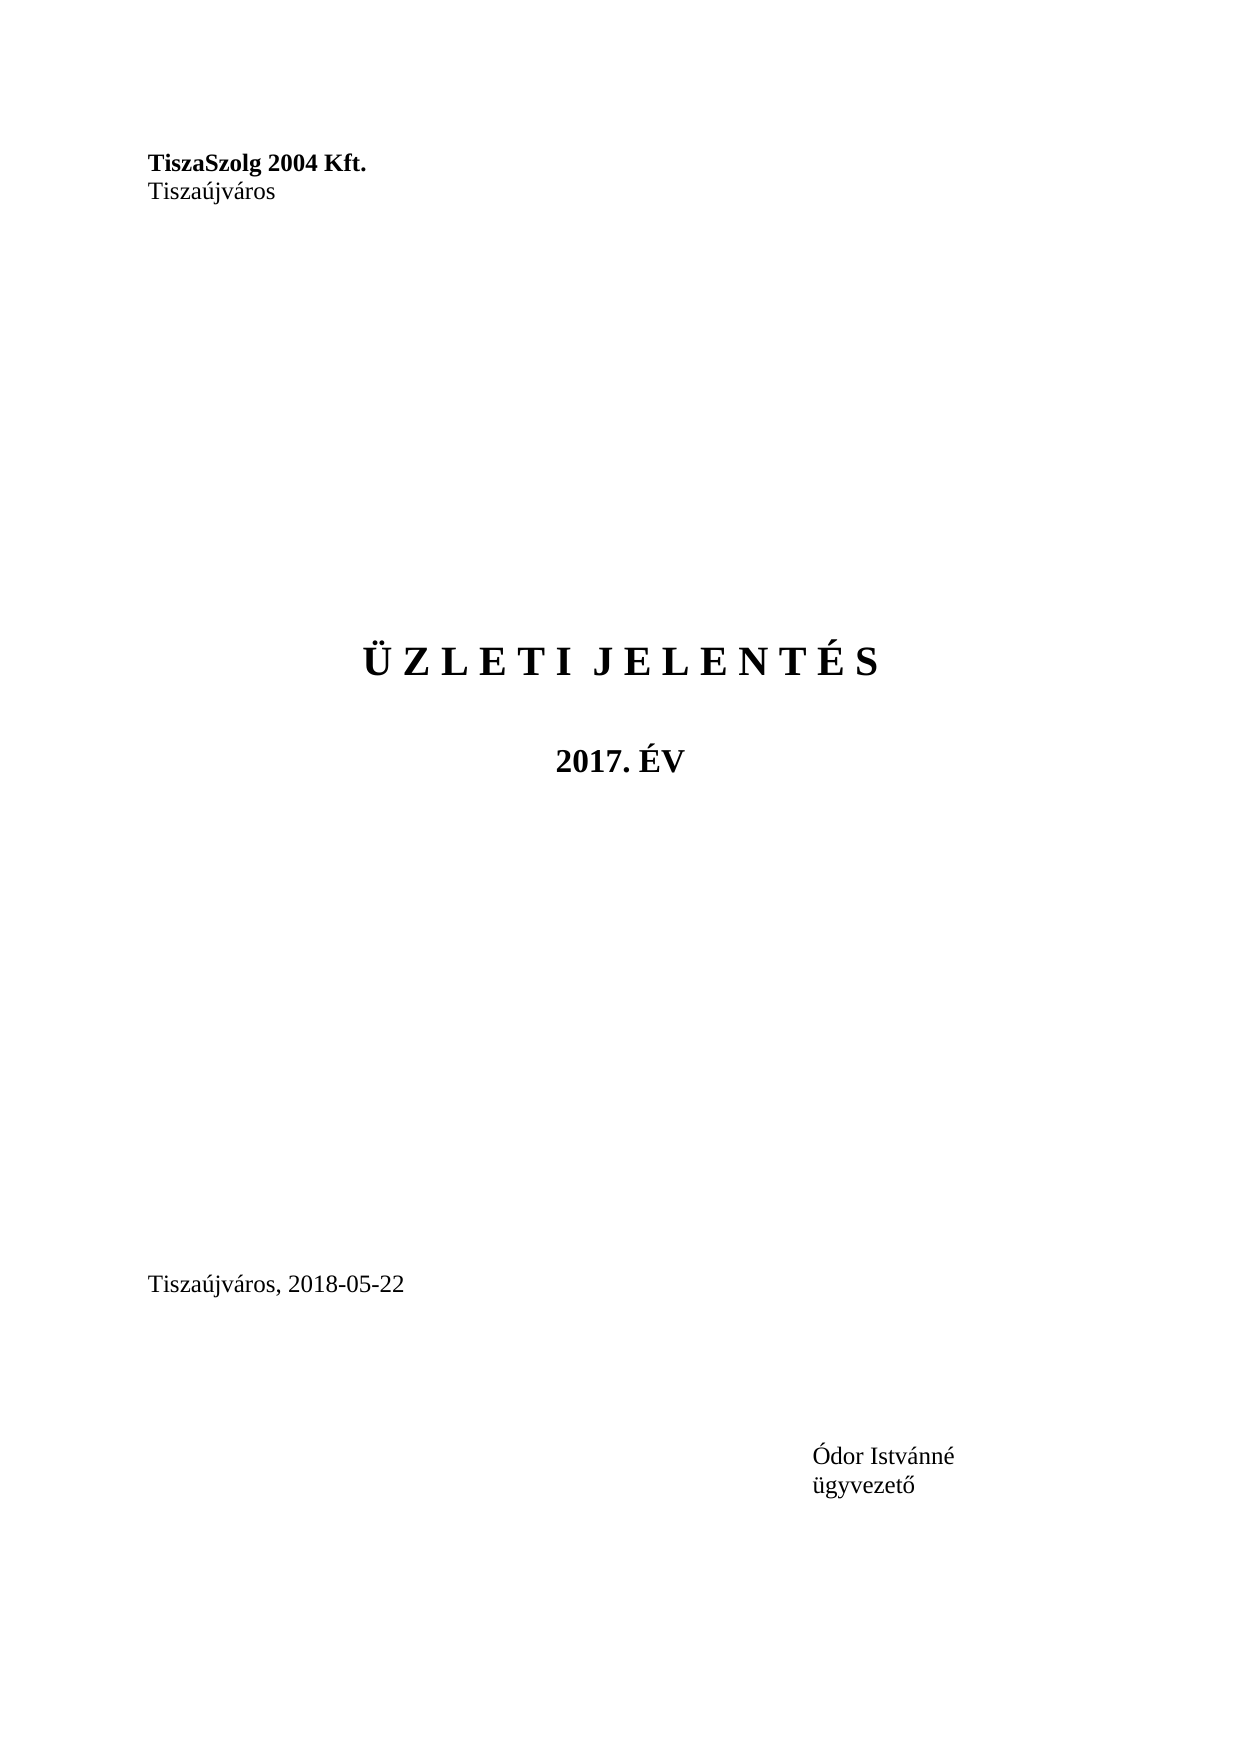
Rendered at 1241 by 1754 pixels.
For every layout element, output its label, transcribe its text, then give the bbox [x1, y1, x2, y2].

text ügyvezető [148, 1470, 1093, 1499]
text Tiszaújváros [148, 176, 1093, 205]
text Ódor Istvánné [148, 1441, 1093, 1470]
text Tiszaújváros, 2018-05-22 [148, 1269, 1093, 1298]
text 2017. ÉV [148, 742, 1093, 780]
subtitle TiszaSzolg 2004 Kft. [148, 148, 1093, 176]
text Ü Z L E T I J E L E N T É S [148, 636, 1093, 684]
